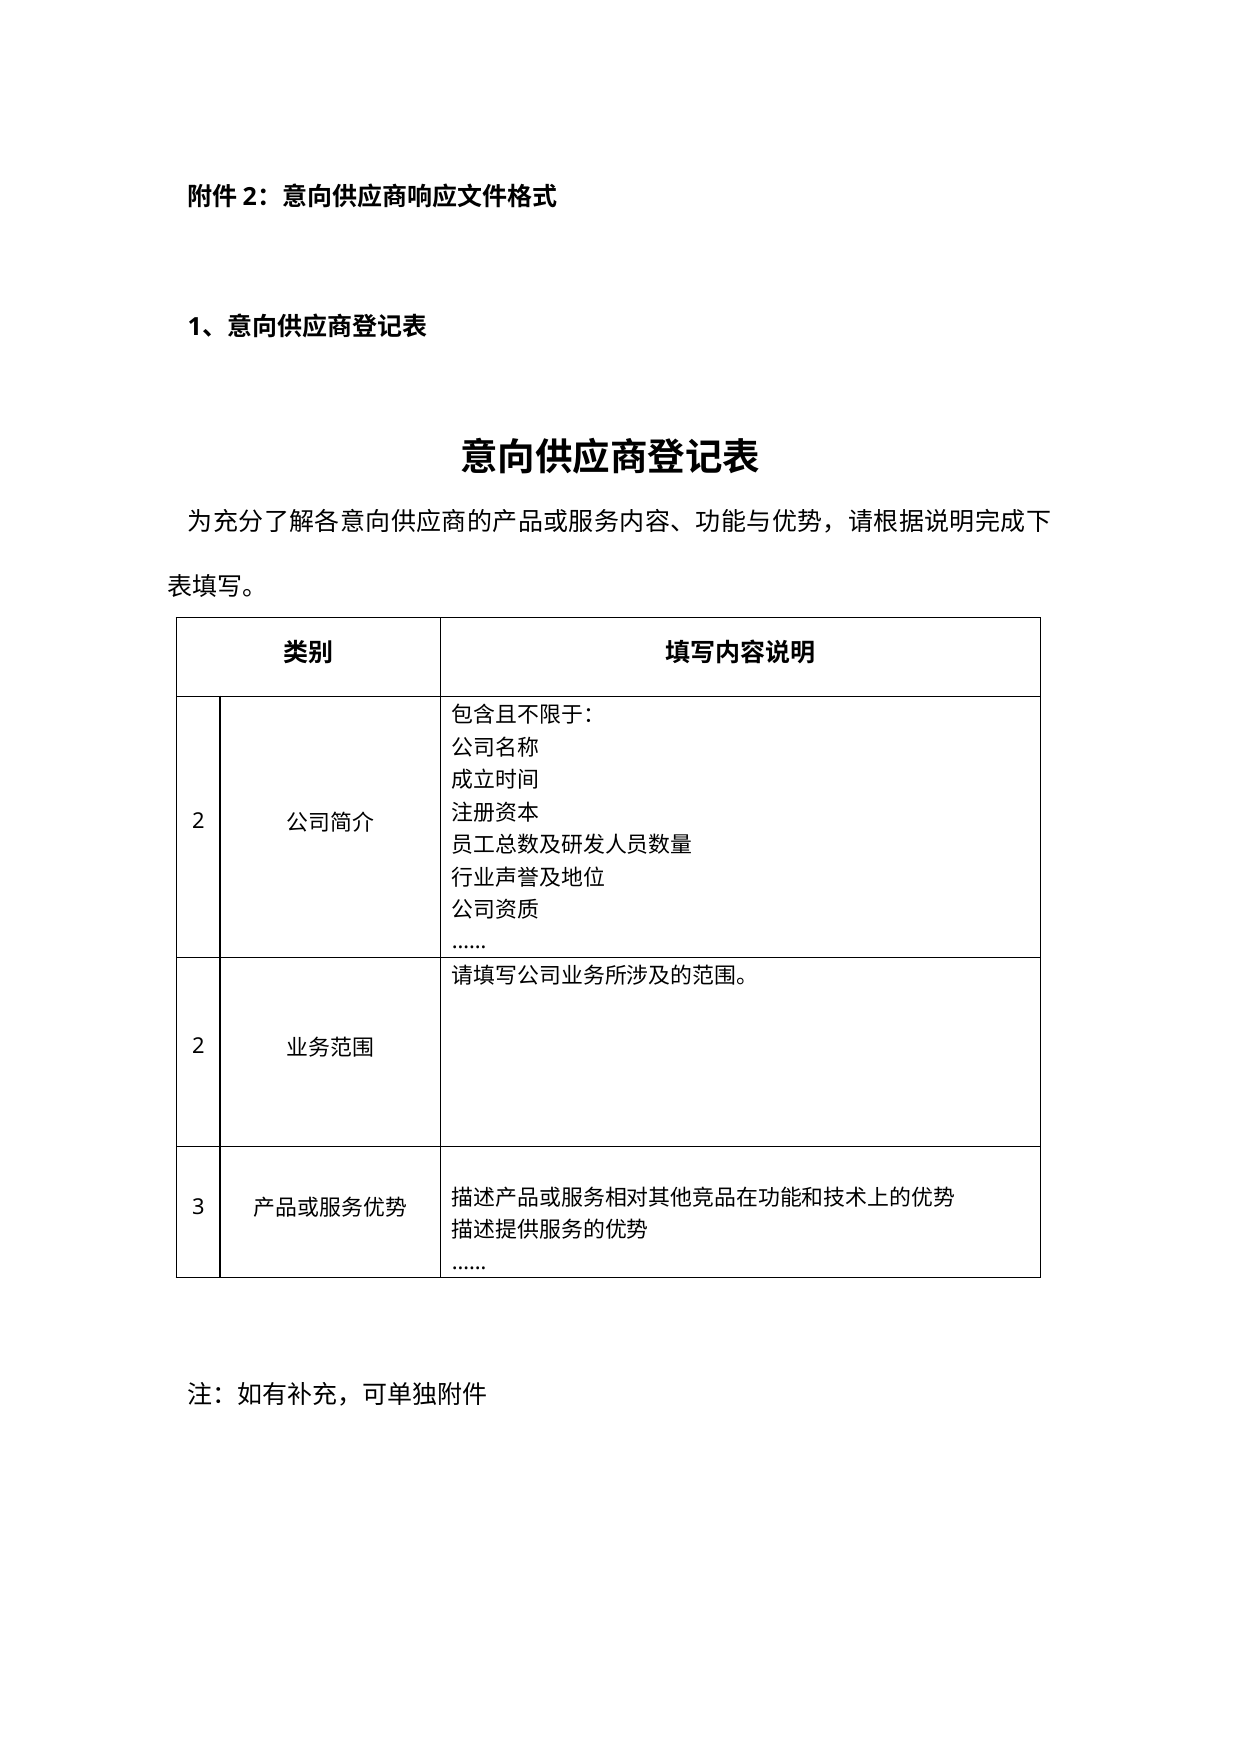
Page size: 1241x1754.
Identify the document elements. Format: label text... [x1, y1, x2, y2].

text 为充分了解各意向供应商的产品或服务内容、功能与优势，请根据说明完成下表填写。 [167, 487, 1053, 617]
text 注：如有补充，可单独附件 [187, 1360, 1053, 1425]
table_cell 3 [177, 1147, 219, 1277]
table_cell 业务范围 [221, 958, 440, 1146]
table_cell 请填写公司业务所涉及的范围。 [441, 958, 1040, 1146]
table_cell 2 [177, 958, 219, 1146]
table_header 类别 [177, 618, 440, 696]
text 意向供应商登记表 [167, 422, 1053, 487]
table_cell 包含且不限于： 公司名称 成立时间 注册资本 员工总数及研发人员数量 行业声誉及地位 公司资质 …… [441, 697, 1040, 957]
table_cell 2 [177, 697, 219, 957]
table_cell 公司简介 [221, 697, 440, 957]
table_cell 描述产品或服务相对其他竞品在功能和技术上的优势 描述提供服务的优势 …… [441, 1147, 1040, 1277]
table_header 填写内容说明 [441, 618, 1040, 696]
text 附件2：意向供应商响应文件格式 [187, 162, 1053, 227]
table_cell 产品或服务优势 [221, 1147, 440, 1277]
text 1、意向供应商登记表 [187, 292, 1053, 357]
